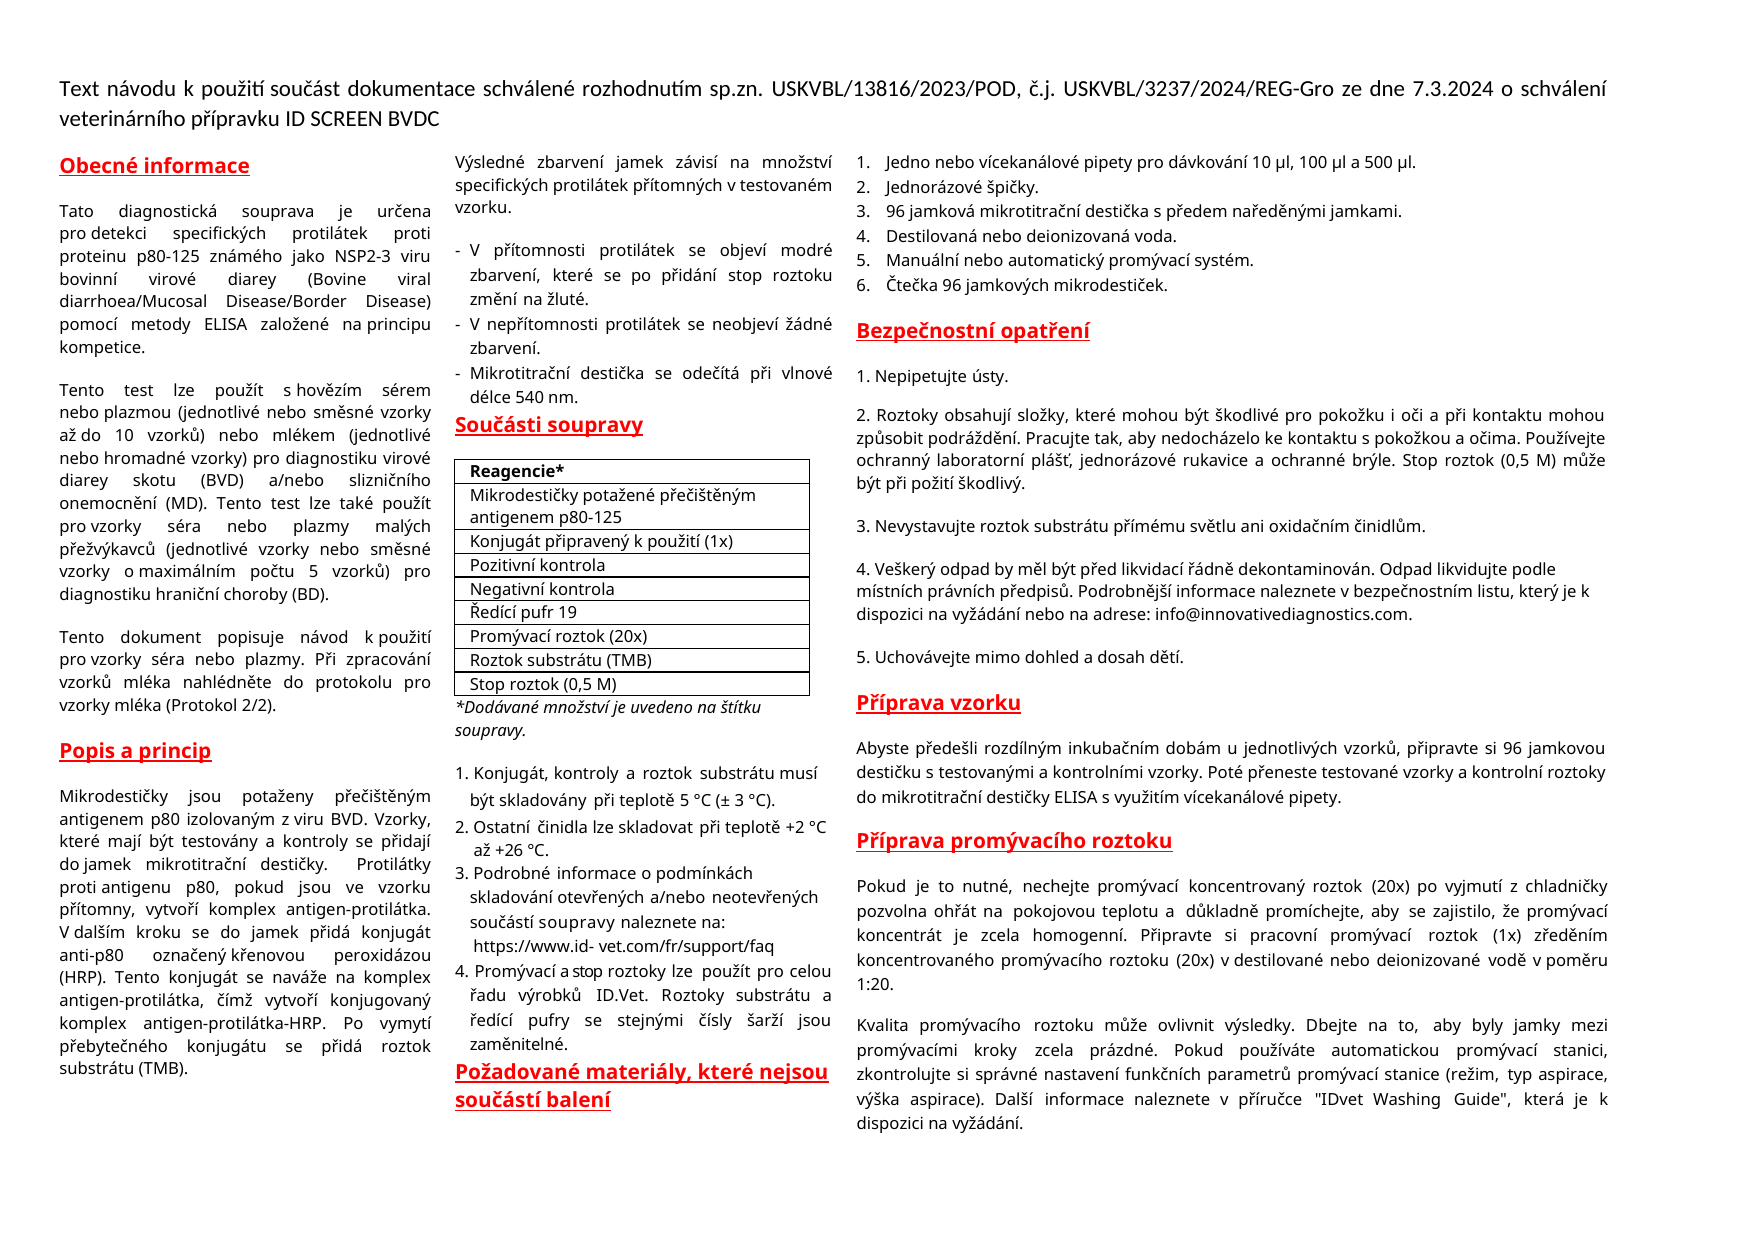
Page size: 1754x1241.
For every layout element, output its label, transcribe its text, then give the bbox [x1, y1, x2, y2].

table_cell Pozitivní kontrola [455, 554, 809, 576]
text Mikrodestičky jsou potaženy přečištěným antigenem p80 izolovaným z viru BVD. Vzorky, které mají být testovány a kontroly se přidají do jamek mikrotitrační destičky. Protilátky proti antigenu p80, pokud jsou ve vzorku přítomny, vytvoří komplex antigen-protilátka. V dalším kroku se do jamek přidá konjugát anti-p80 označený křenovou peroxidázou (HRP). Tento konjugát se naváže na komplex antigen-protilátka, čímž vytvoří konjugovaný komplex antigen-protilátka-HRP. Po vymytí přebytečného konjugátu se přidá roztok substrátu (TMB). [59, 784, 431, 1080]
table_header Reagencie* [455, 460, 809, 482]
list Jednorázové špičky. [856, 175, 1606, 198]
text - V přítomnosti protilátek se objeví modré zbarvení, které se po přidání stop roztoku změní na žluté. [455, 239, 833, 311]
table_cell Stop roztok (0,5 M) [455, 673, 809, 695]
text 4. Promývací a stop roztoky lze použít pro celou řadu výrobků ID.Vet. Roztoky substrátu a ředící pufry se stejnými čísly šarží jsou zaměnitelné. [455, 959, 832, 1055]
text až +26 °C. [469, 839, 839, 861]
list Manuální nebo automatický promývací systém. [856, 249, 1606, 271]
table_cell Promývací roztok (20x) [455, 625, 809, 648]
list 96 jamková mikrotitrační destička s předem naředěnými jamkami. [856, 200, 1606, 222]
text Výsledné zbarvení jamek závisí na množství specifických protilátek přítomných v testovaném vzorku. [455, 151, 833, 219]
list Destilovaná nebo deionizovaná voda. [856, 224, 1606, 247]
text Popis a princip [59, 736, 431, 764]
table_cell Ředící pufr 19 [455, 601, 809, 624]
text Příprava promývacího roztoku [856, 827, 1606, 855]
text Požadované materiály, které nejsou součástí balení [455, 1057, 833, 1114]
text - V nepřítomnosti protilátek se neobjeví žádné zbarvení. [455, 312, 833, 359]
text Tento dokument popisuje návod k použití pro vzorky séra nebo plazmy. Při zpracování vzorků mléka nahlédněte do protokolu pro vzorky mléka (Protokol 2/2). [59, 625, 431, 716]
text 5. Uchovávejte mimo dohled a dosah dětí. [856, 645, 1606, 668]
text Příprava vzorku [856, 688, 1606, 716]
text Tento test lze použít s hovězím sérem nebo plazmou (jednotlivé nebo směsné vzorky až do 10 vzorků) nebo mlékem (jednotlivé nebo hromadné vzorky) pro diagnostiku virové diarey skotu (BVD) a/nebo slizničního onemocnění (MD). Tento test lze také použít pro vzorky séra nebo plazmy malých přežvýkavců (jednotlivé vzorky nebo směsné vzorky o maximálním počtu 5 vzorků) pro diagnostiku hraniční choroby (BD). [59, 378, 431, 605]
text 3. Podrobné informace o podmínkách skladování otevřených a/nebo neotevřených součástí soupravy naleznete na: [455, 861, 831, 933]
text 1. Nepipetujte ústy. [856, 364, 1606, 387]
text 4. Veškerý odpad by měl být před likvidací řádně dekontaminován. Odpad likvidujte podle místních právních předpisů. Podrobnější informace naleznete v bezpečnostním listu, který je k dispozici na vyžádání nebo na adrese: info@innovativediagnostics.com. [856, 557, 1606, 625]
table_cell Negativní kontrola [455, 578, 809, 600]
table_cell Konjugát připravený k použití (1x) [455, 530, 809, 553]
text Bezpečnostní opatření [856, 316, 1606, 344]
text - Mikrotitrační destička se odečítá při vlnové délce 540 nm. [455, 361, 833, 408]
list Jedno nebo vícekanálové pipety pro dávkování 10 μl, 100 μl a 500 μl. [856, 151, 1606, 173]
text *Dodávané množství je uvedeno na štítku soupravy. [455, 696, 833, 742]
text Obecné informace [59, 151, 431, 179]
table_cell Mikrodestičky potažené přečištěným antigenem p80-125 [455, 484, 809, 529]
text Pokud je to nutné, nechejte promývací koncentrovaný roztok (20x) po vyjmutí z chladničky pozvolna ohřát na pokojovou teplotu a důkladně promíchejte, aby se zajistilo, že promývací koncentrát je zcela homogenní. Připravte si pracovní promývací roztok (1x) zředěním koncentrovaného promývacího roztoku (20x) v destilované nebo deionizované vodě v poměru 1:20. [856, 875, 1608, 996]
table_cell Roztok substrátu (TMB) [455, 649, 809, 671]
text 3. Nevystavujte roztok substrátu přímému světlu ani oxidačním činidlům. [856, 514, 1606, 537]
text Kvalita promývacího roztoku může ovlivnit výsledky. Dbejte na to, aby byly jamky mezi promývacími kroky zcela prázdné. Pokud používáte automatickou promývací stanici, zkontrolujte si správné nastavení funkčních parametrů promývací stanice (režim, typ aspirace, výška aspirace). Další informace naleznete v příručce "IDvet Washing Guide", která je k dispozici na vyžádání. [856, 1014, 1608, 1135]
text 2. Roztoky obsahují složky, které mohou být škodlivé pro pokožku i oči a při kontaktu mohou způsobit podráždění. Pracujte tak, aby nedocházelo ke kontaktu s pokožkou a očima. Používejte ochranný laboratorní plášť, jednorázové rukavice a ochranné brýle. Stop roztok (0,5 M) může být při požití škodlivý. [856, 404, 1606, 494]
text 1. Konjugát, kontroly a roztok substrátu musí být skladovány při teplotě 5 °C (± 3 °C). [455, 762, 818, 811]
text Součásti soupravy [455, 410, 833, 439]
text https://www.id- vet.com/fr/support/faq [455, 935, 831, 957]
list Čtečka 96 jamkových mikrodestiček. [856, 273, 1606, 296]
text Abyste předešli rozdílným inkubačním dobám u jednotlivých vzorků, připravte si 96 jamkovou destičku s testovanými a kontrolními vzorky. Poté přeneste testované vzorky a kontrolní roztoky do mikrotitrační destičky ELISA s využitím vícekanálové pipety. [856, 736, 1606, 808]
text 2. Ostatní činidla lze skladovat při teplotě +2 °C [455, 816, 839, 839]
text Tato diagnostická souprava je určena pro detekci specifických protilátek proti proteinu p80-125 známého jako NSP2-3 viru bovinní virové diarey (Bovine viral diarrhoea/Mucosal Disease/Border Disease) pomocí metody ELISA založené na principu kompetice. [59, 199, 431, 358]
